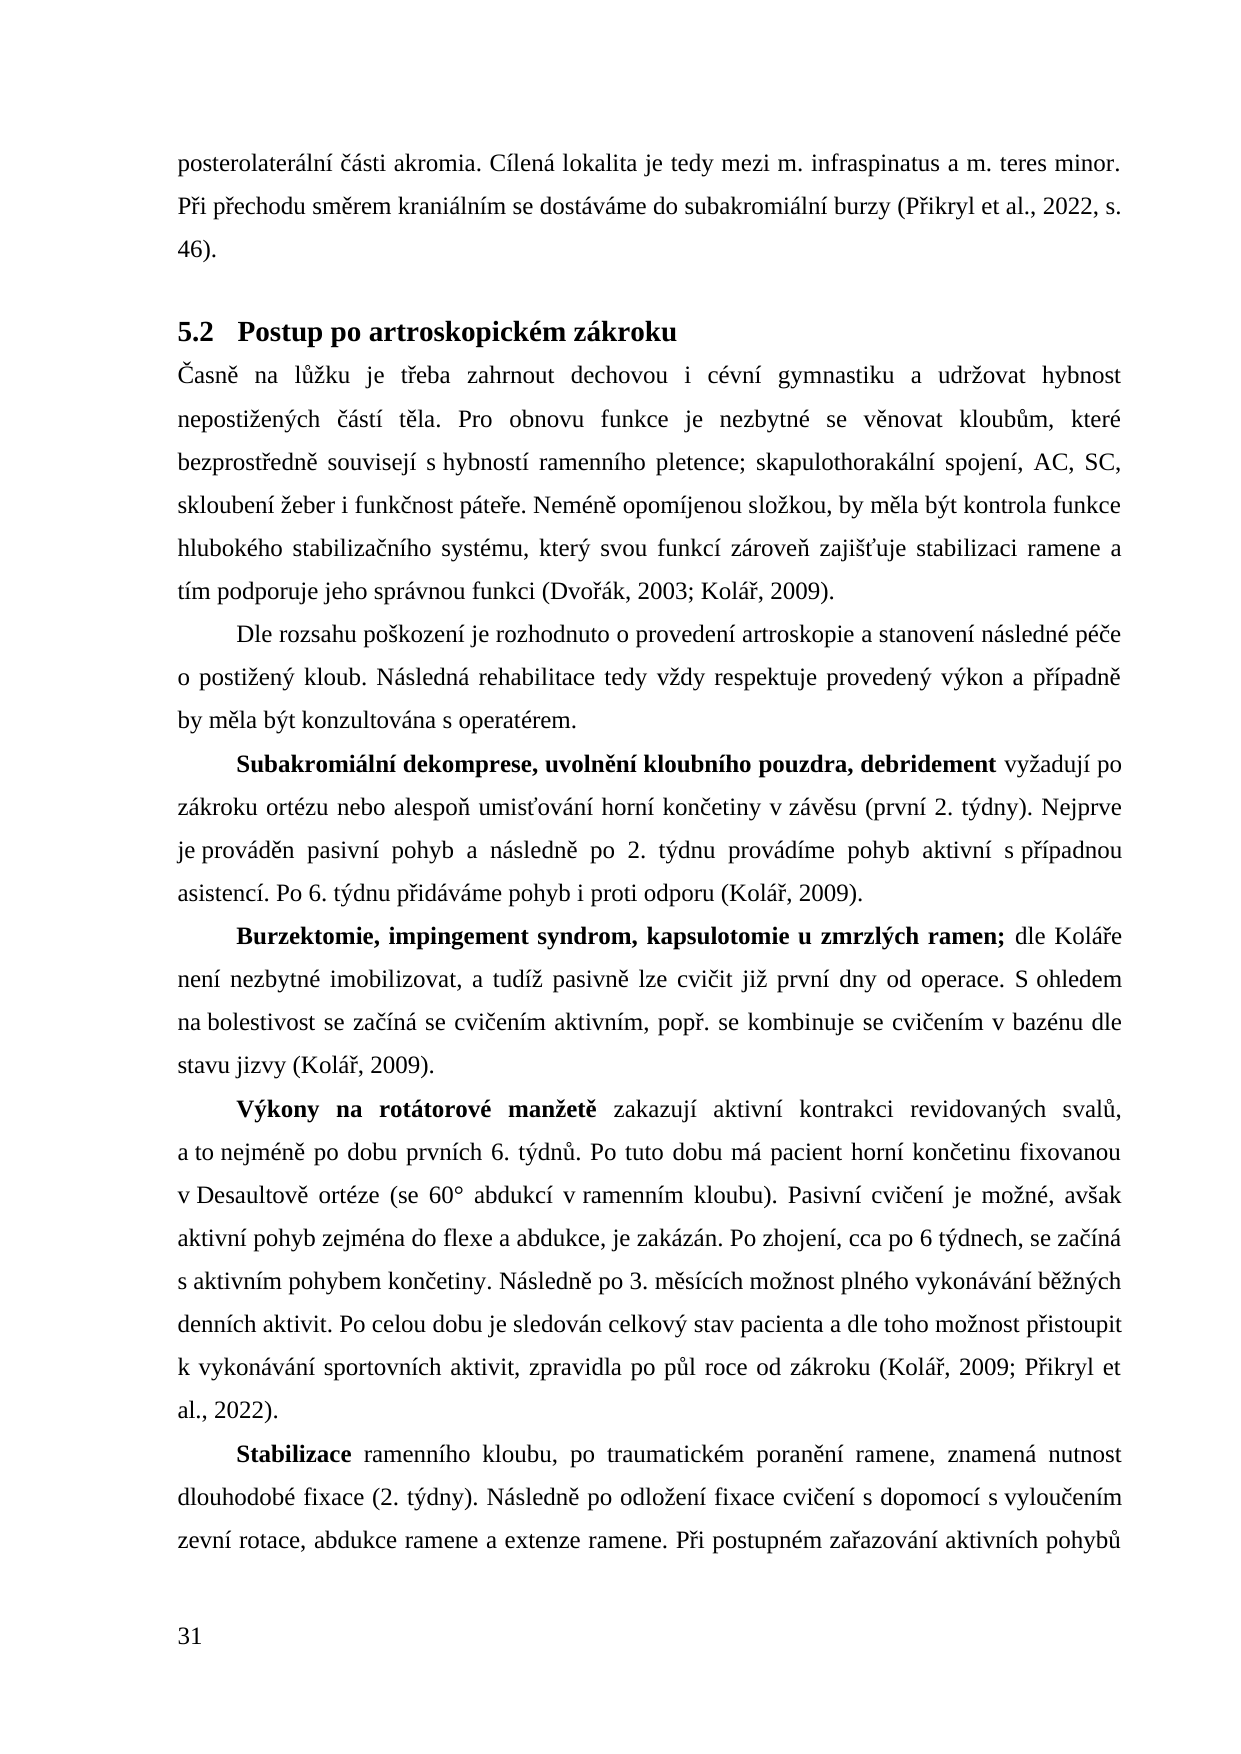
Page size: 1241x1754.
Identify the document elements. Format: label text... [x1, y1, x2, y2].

text Burzektomie, impingement syndrom, kapsulotomie u zmrzlých ramen; dle Koláře není nezbytné imobilizovat, a tudíž pasivně lze cvičit již první dny od operace. S ohledem na bolestivost se začíná se cvičením aktivním, popř. se kombinuje se cvičením v bazénu dle stavu jizvy (Kolář, 2009). [177, 921, 1122, 1079]
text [177, 1439, 1122, 1554]
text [177, 148, 1122, 263]
text Dle rozsahu poškození je rozhodnuto o provedení artroskopie a stanovení následné péče o postižený kloub. Následná rehabilitace tedy vždy respektuje provedený výkon a případně by měla být konzultována s operatérem. [177, 619, 1122, 734]
subtitle Postup po artroskopickém zákroku [177, 314, 1122, 348]
text Časně na lůžku je třeba zahrnout dechovou i cévní gymnastiku a udržovat hybnost nepostižených částí těla. Pro obnovu funkce je nezbytné se věnovat kloubům, které bezprostředně souvisejí s hybností ramenního pletence; skapulothorakální spojení, AC, SC, skloubení žeber i funkčnost páteře. Neméně opomíjenou složkou, by měla být kontrola funkce hlubokého stabilizačního systému, který svou funkcí zároveň zajišťuje stabilizaci ramene a tím podporuje jeho správnou funkci (Dvořák, 2003; Kolář, 2009). [177, 361, 1122, 605]
text Subakromiální dekomprese, uvolnění kloubního pouzdra, debridement vyžadují po zákroku ortézu nebo alespoň umisťování horní končetiny v závěsu (první 2. týdny). Nejprve je prováděn pasivní pohyb a následně po 2. týdnu provádíme pohyb aktivní s případnou asistencí. Po 6. týdnu přidáváme pohyb i proti odporu (Kolář, 2009). [177, 749, 1122, 907]
text Výkony na rotátorové manžetě zakazují aktivní kontrakci revidovaných svalů, a to nejméně po dobu prvních 6. týdnů. Po tuto dobu má pacient horní končetinu fixovanou v Desaultově ortéze (se 60° abdukcí v ramenním kloubu). Pasivní cvičení je možné, avšak aktivní pohyb zejména do flexe a abdukce, je zakázán. Po zhojení, cca po 6 týdnech, se začíná s aktivním pohybem končetiny. Následně po 3. měsících možnost plného vykonávání běžných denních aktivit. Po celou dobu je sledován celkový stav pacienta a dle toho možnost přistoupit k vykonávání sportovních aktivit, zpravidla po půl roce od zákroku (Kolář, 2009; Přikryl et al., 2022). [177, 1094, 1122, 1424]
